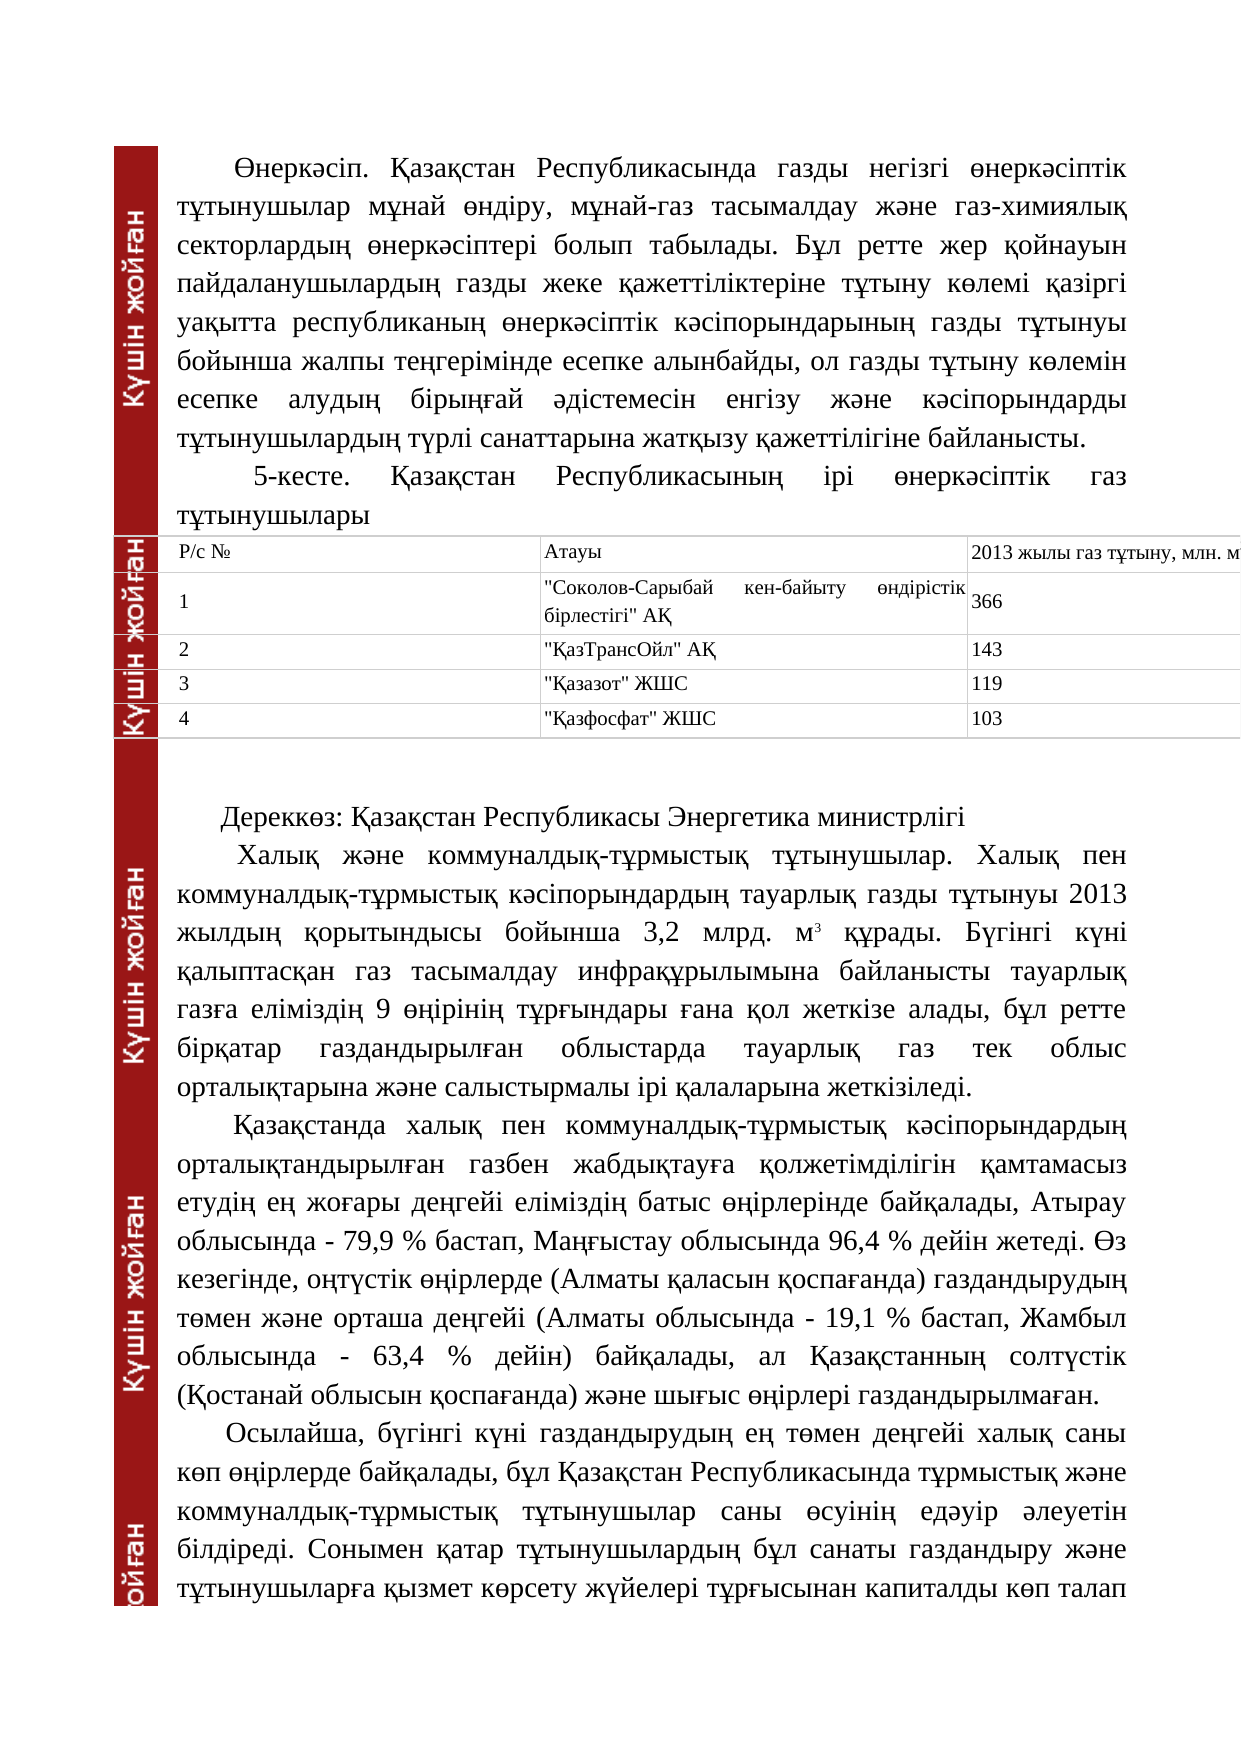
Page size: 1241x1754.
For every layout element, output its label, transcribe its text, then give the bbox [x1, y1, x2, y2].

table_cell "ҚазТрансОйл" АҚ [541, 635, 967, 668]
text Қазақстанда халық пен коммуналдық-тұрмыстық кәсіпорындардың орталықтандырылған газбен жабдықтауға қолжетімділігін қамтамасыз етудің ең жоғары деңгейі еліміздің батыс өңірлерінде байқалады, Атырау облысында - 79,9 % бастап, Маңғыстау облысында 96,4 % дейін жетеді. Өз кезегінде, оңтүстік өңірлерде (Алматы қаласын қоспағанда) газдандырудың төмен және орташа деңгейі (Алматы облысында - 19,1 % бастап, Жамбыл облысында - 63,4 % дейін) байқалады, ал Қазақстанның солтүстік (Қостанай облысын қоспағанда) және шығыс өңірлері газдандырылмаған. [112, 1107, 1128, 1411]
table_cell "Соколов-Сарыбай кен-байыту өндірістік бірлестігі" АҚ [541, 573, 967, 634]
table_cell 4 [114, 704, 540, 737]
table_cell "Қазазот" ЖШС [541, 670, 967, 703]
text Өнеркәсіп. Қазақстан Республикасында газды негізгі өнеркәсіптік тұтынушылар мұнай өндіру, мұнай-газ тасымалдау және газ-химиялық секторлардың өнеркәсіптері болып табылады. Бұл ретте жер қойнауын пайдаланушылардың газды жеке қажеттіліктеріне тұтыну көлемі қазіргі уақытта республиканың өнеркәсіптік кәсіпорындарының газды тұтынуы бойынша жалпы теңгерімінде есепке алынбайды, ол газды тұтыну көлемін есепке алудың бірыңғай әдістемесін енгізу және кәсіпорындарды тұтынушылардың түрлі санаттарына жатқызу қажеттілігіне байланысты. [112, 150, 1128, 453]
table_header Р/с № [114, 537, 540, 572]
text Халық және коммуналдық-тұрмыстық тұтынушылар. Халық пен коммуналдық-тұрмыстық кәсіпорындардың тауарлық газды тұтынуы 2013 жылдың қорытындысы бойынша 3,2 млрд. м3 құрады. Бүгінгі күні қалыптасқан газ тасымалдау инфрақұрылымына байланысты тауарлық газға еліміздің 9 өңірінің тұрғындары ғана қол жеткізе алады, бұл ретте бірқатар газдандырылған облыстарда тауарлық газ тек облыс орталықтарына және салыстырмалы ірі қалаларына жеткізіледі. [112, 837, 1128, 1102]
table_cell 3 [114, 670, 540, 703]
picture [114, 832, 158, 837]
table_header Атауы [541, 537, 967, 572]
picture [114, 453, 158, 458]
picture [114, 1411, 158, 1416]
table_cell 366 [968, 573, 1240, 634]
table_cell 1 [114, 573, 540, 634]
text Дереккөз: Қазақстан Республикасы Энергетика министрлігі [112, 799, 1128, 832]
picture [114, 1102, 158, 1107]
table_cell "Қазфосфат" ЖШС [541, 704, 967, 737]
table_cell 143 [968, 635, 1240, 668]
picture [114, 739, 158, 799]
text 5-кесте. Қазақстан Республикасының ірі өнеркәсіптік газ тұтынушылары [112, 458, 1128, 530]
table_cell 103 [968, 704, 1240, 737]
table_cell 119 [968, 670, 1240, 703]
picture [114, 530, 158, 535]
picture [114, 146, 158, 150]
table_header 2013 жылы газ тұтыну, млн. м3 [968, 537, 1240, 572]
table_cell 2 [114, 635, 540, 668]
